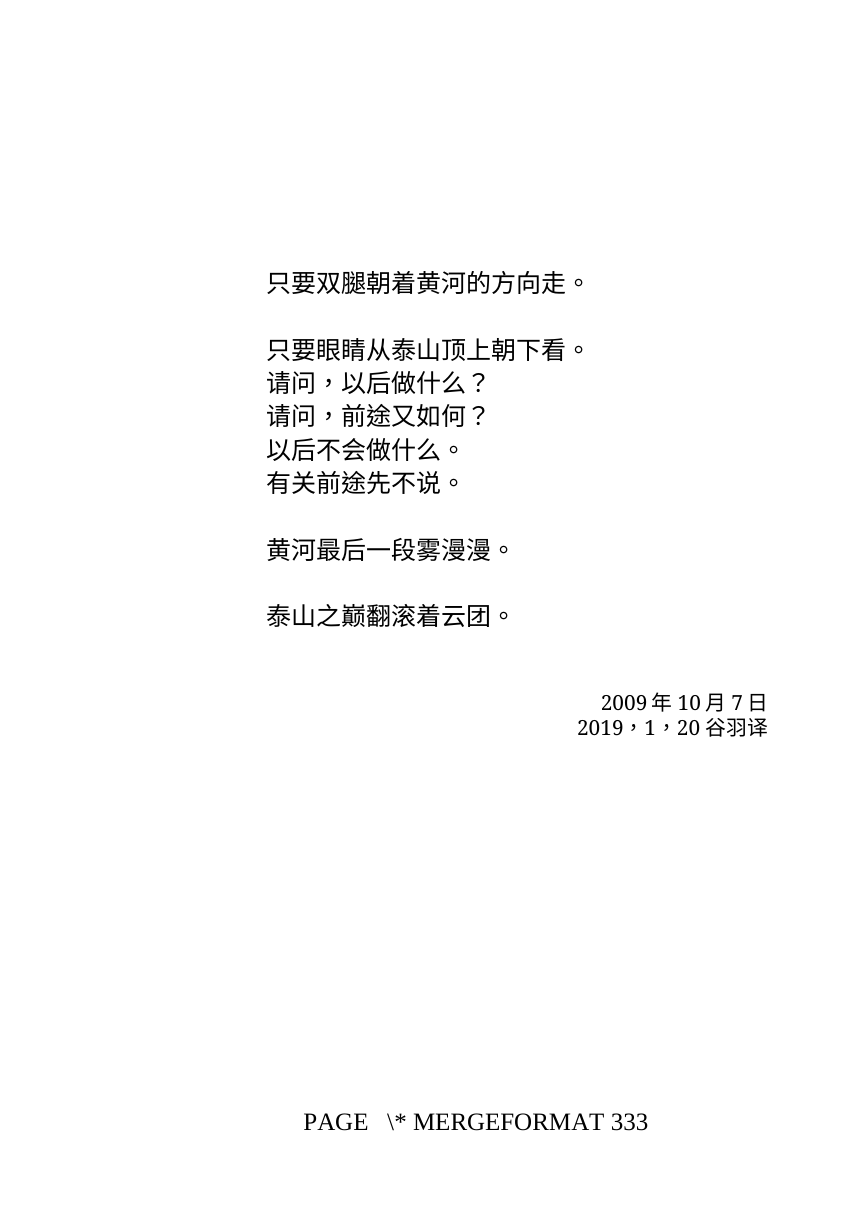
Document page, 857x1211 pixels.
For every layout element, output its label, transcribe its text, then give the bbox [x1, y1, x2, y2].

text 请问，前途又如何？ [266, 399, 768, 432]
text 以后不会做什么。 [266, 432, 768, 466]
text 有关前途先不说。 [266, 466, 768, 499]
text 黄河最后一段雾漫漫。 [266, 532, 768, 566]
text 2009年 10月 7日 [177, 691, 768, 716]
text 泰山之巅翻滚着云团。 [266, 599, 768, 632]
text 2019，1，20 谷羽译 [177, 716, 768, 741]
text 只要双腿朝着黄河的方向走。 [266, 266, 768, 299]
text 只要眼睛从泰山顶上朝下看。 [266, 332, 768, 366]
text 请问，以后做什么？ [266, 366, 768, 399]
